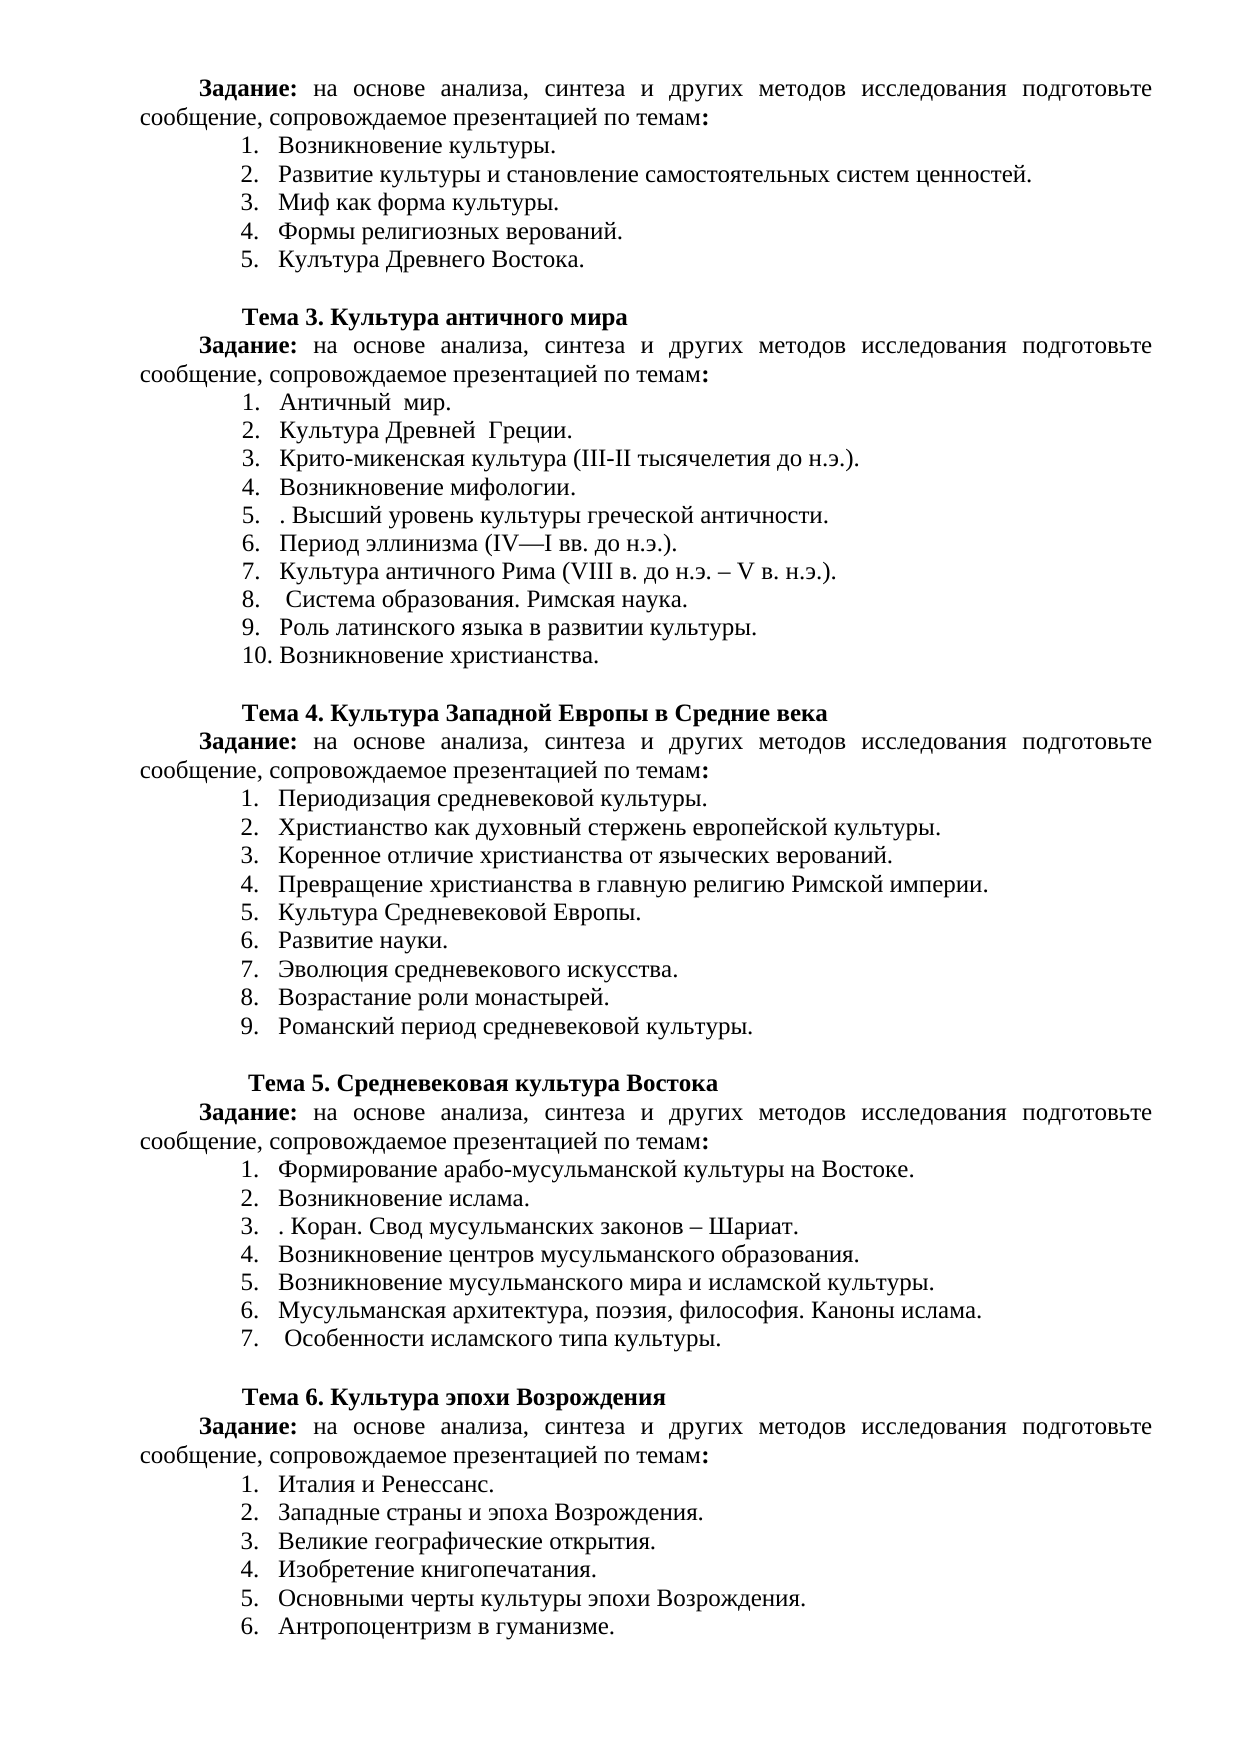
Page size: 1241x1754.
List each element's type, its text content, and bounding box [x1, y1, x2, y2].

text Тема 4. Культура Западной Европы в Средние века [242, 698, 1152, 726]
list Культура Средневековой Европы. [240, 898, 1152, 926]
list Развитие культуры и становление самостоятельных систем ценностей. [240, 159, 1139, 188]
list Античный мир. [242, 388, 1152, 416]
list Крито-микенская культура (III-II тысячелетия до н.э.). [242, 444, 1152, 472]
list Великие географические открытия. [240, 1526, 1152, 1555]
list Культура античного Рима (VIII в. до н.э. – V в. н.э.). [242, 557, 1152, 585]
list Возникновение мифологии. [242, 472, 1152, 501]
list Возникновение ислама. [240, 1183, 1152, 1212]
list Основными черты культуры эпохи Возрождения. [240, 1583, 1152, 1612]
list Кулътура Древнего Востока. [240, 245, 1139, 273]
list Роль латинского языка в развитии культуры. [242, 613, 1152, 641]
list Возникновение культуры. [240, 131, 1139, 159]
list Изобретение книгопечатания. [240, 1555, 1152, 1583]
list . Высший уровень культуры греческой античности. [242, 501, 1152, 529]
list Периодизация средневековой культуры. [240, 784, 1152, 812]
list Италия и Ренессанс. [240, 1469, 1152, 1498]
list Мусульманская архитектура, поэзия, философия. Каноны ислама. [240, 1296, 1152, 1324]
list Эволюция средневекового искусства. [240, 954, 1152, 983]
list Миф как форма культуры. [240, 188, 1139, 216]
list Возникновение христианства. [242, 641, 1152, 669]
text Задание: на основе анализа, синтеза и других методов исследования подготовьте сообщение, сопровождаемое презентацией по темам: [139, 1097, 1152, 1154]
list Период эллинизма (IV—I вв. до н.э.). [242, 529, 1152, 557]
list Возникновение центров мусульманского образования. [240, 1240, 1152, 1268]
list Коренное отличие христианства от языческих верований. [240, 841, 1152, 869]
list Антропоцентризм в гуманизме. [240, 1612, 1152, 1640]
text Тема 3. Культура античного мира [242, 302, 1152, 331]
list Система образования. Римская наука. [242, 585, 1152, 613]
list Возрастание роли монастырей. [240, 983, 1152, 1011]
list Развитие науки. [240, 926, 1152, 954]
text Тема 5. Средневековая культура Востока [248, 1068, 1152, 1097]
list Культура Древней Греции. [242, 416, 1152, 444]
text Задание: на основе анализа, синтеза и других методов исследования подготовьте сообщение, сопровождаемое презентацией по темам: [139, 726, 1152, 784]
list Формирование арабо-мусульманской культуры на Востоке. [240, 1155, 1152, 1183]
text Задание: на основе анализа, синтеза и других методов исследования подготовьте сообщение, сопровождаемое презентацией по темам: [139, 331, 1152, 388]
list Особенности исламского типа культуры. [240, 1324, 1152, 1352]
list Западные страны и эпоха Возрождения. [240, 1498, 1152, 1526]
text Задание: на основе анализа, синтеза и других методов исследования подготовьте сообщение, сопровождаемое презентацией по темам: [139, 1411, 1152, 1469]
text Задание: на основе анализа, синтеза и других методов исследования подготовьте сообщение, сопровождаемое презентацией по темам: [139, 73, 1152, 130]
list . Коран. Свод мусульманских законов – Шариат. [240, 1212, 1152, 1240]
list Превращение христианства в главную религию Римской империи. [240, 869, 1152, 898]
list Формы религиозных верований. [240, 216, 1139, 245]
text Тема 6. Культура эпохи Возрождения [242, 1382, 1152, 1411]
list Возникновение мусульманского мира и исламской культуры. [240, 1268, 1152, 1296]
list Xристианство как духовный стержень европейской культуры. [240, 812, 1152, 841]
list Романский период средневековой культуры. [240, 1011, 1152, 1040]
